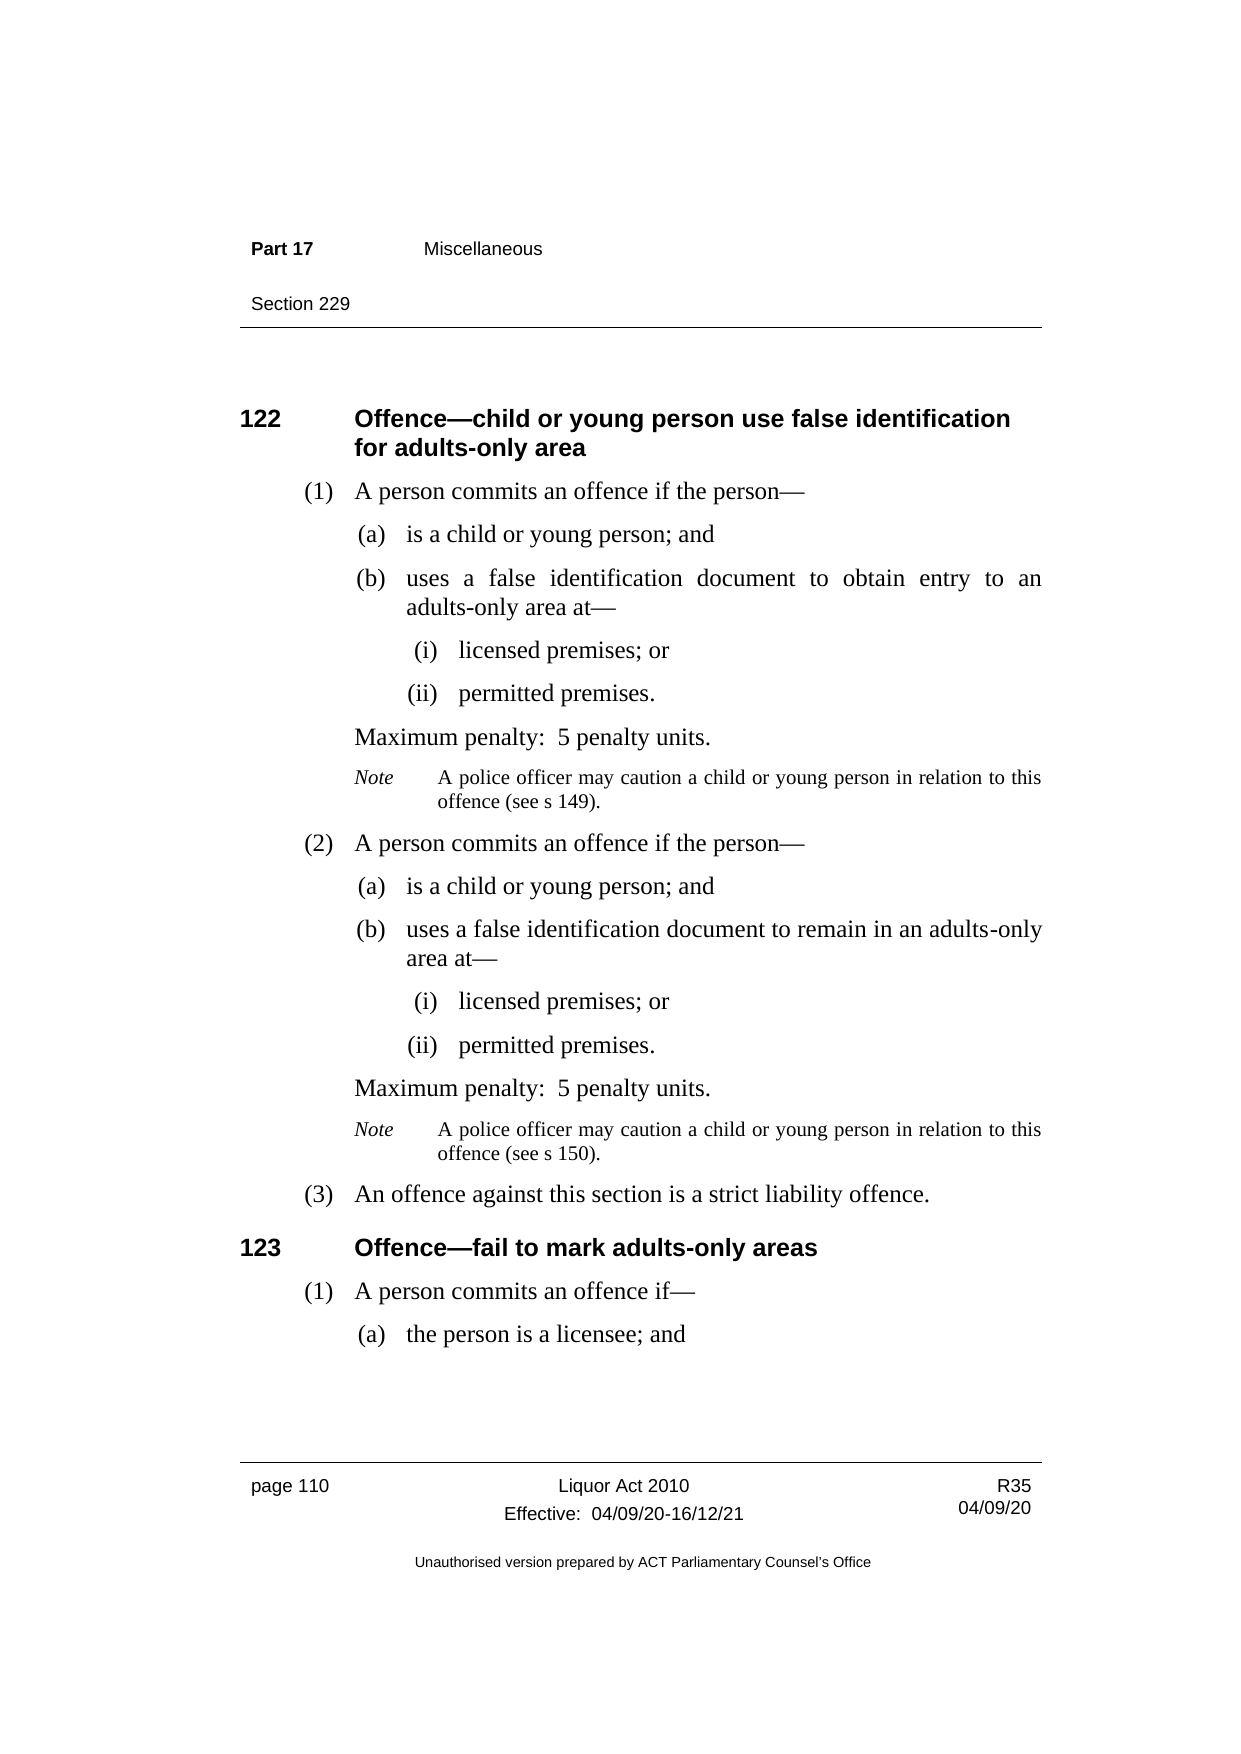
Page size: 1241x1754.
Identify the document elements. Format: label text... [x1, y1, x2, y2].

text (b) uses a false identification document to obtain entry to an adults-only area at— [239, 563, 1042, 620]
text (a) is a child or young person; and [239, 519, 1042, 548]
text 123 Offence—fail to mark adults-only areas [239, 1233, 1042, 1262]
text (a) the person is a licensee; and [239, 1319, 1042, 1348]
text (1) A person commits an offence if— [239, 1276, 1042, 1305]
text (i) licensed premises; or [239, 635, 1042, 664]
text (ii) permitted premises. [239, 1030, 1042, 1058]
text (3) An offence against this section is a strict liability offence. [239, 1179, 1042, 1208]
text (ii) permitted premises. [239, 678, 1042, 707]
text (i) licensed premises; or [239, 986, 1042, 1015]
text (b) uses a false identification document to remain in an adults-only area at— [239, 914, 1042, 972]
text (1) A person commits an offence if the person— [239, 476, 1042, 505]
text (2) A person commits an offence if the person— [239, 828, 1042, 856]
text Note A police officer may caution a child or young person in relation to this offence (see s 150). [354, 1116, 1042, 1164]
text Maximum penalty: 5 penalty units. [354, 1073, 1042, 1102]
text 122 Offence—child or young person use false identification for adults-only area [239, 404, 1042, 462]
text Maximum penalty: 5 penalty units. [354, 722, 1042, 750]
text Note A police officer may caution a child or young person in relation to this offence (see s 149). [354, 765, 1042, 813]
text (a) is a child or young person; and [239, 871, 1042, 900]
